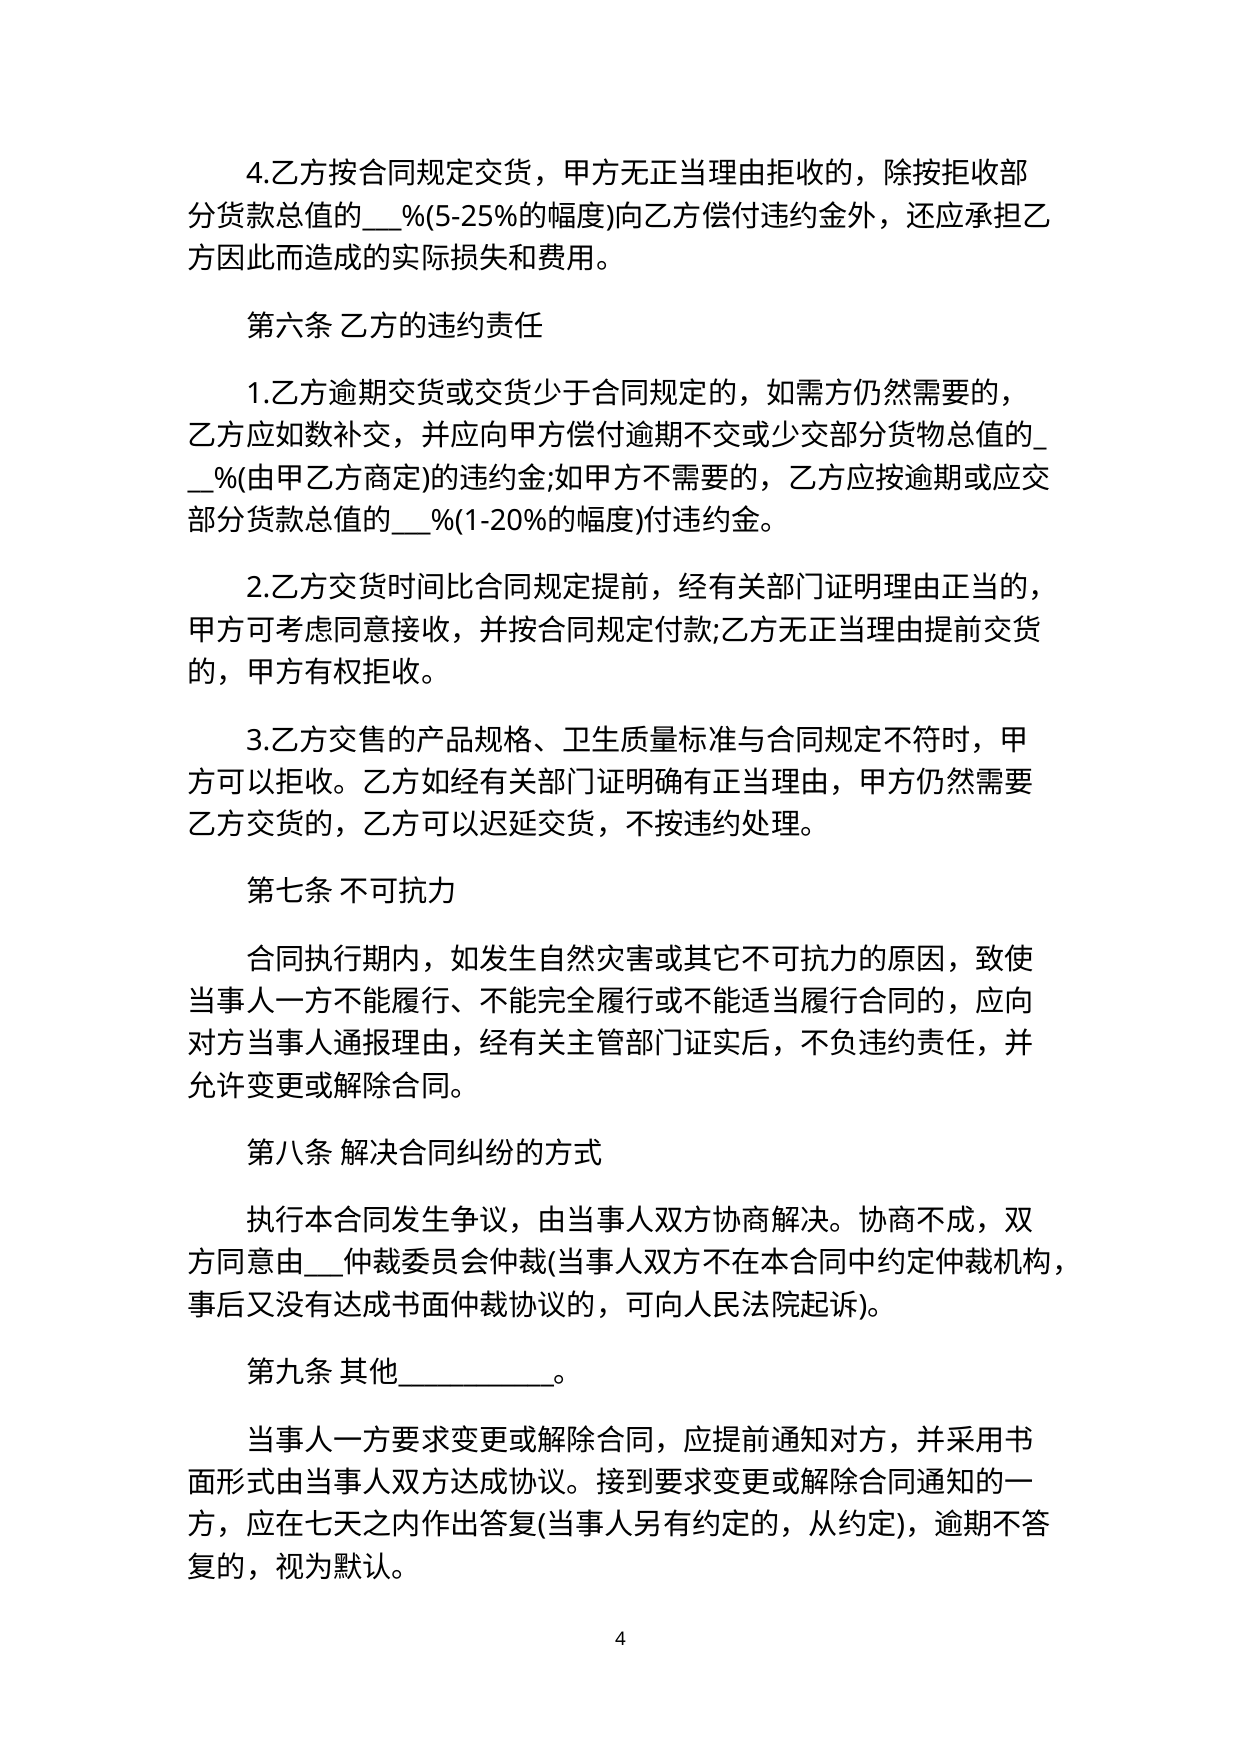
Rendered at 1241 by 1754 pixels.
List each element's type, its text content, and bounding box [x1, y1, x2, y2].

text 合同执行期内，如发生自然灾害或其它不可抗力的原因，致使当事人一方不能履行、不能完全履行或不能适当履行合同的，应向对方当事人通报理由，经有关主管部门证实后，不负违约责任，并允许变更或解除合同。 [187, 935, 1053, 1104]
text 第六条 乙方的违约责任 [187, 302, 1053, 344]
text 4.乙方按合同规定交货，甲方无正当理由拒收的，除按拒收部分货款总值的___%(5-25%的幅度)向乙方偿付违约金外，还应承担乙方因此而造成的实际损失和费用。 [187, 150, 1053, 277]
text 执行本合同发生争议，由当事人双方协商解决。协商不成，双方同意由___仲裁委员会仲裁(当事人双方不在本合同中约定仲裁机构，事后又没有达成书面仲裁协议的，可向人民法院起诉)。 [187, 1197, 1053, 1324]
text 2.乙方交货时间比合同规定提前，经有关部门证明理由正当的，甲方可考虑同意接收，并按合同规定付款;乙方无正当理由提前交货的，甲方有权拒收。 [187, 564, 1053, 691]
text 第九条 其他____________。 [187, 1349, 1053, 1391]
text 第七条 不可抗力 [187, 868, 1053, 910]
text 3.乙方交售的产品规格、卫生质量标准与合同规定不符时，甲方可以拒收。乙方如经有关部门证明确有正当理由，甲方仍然需要乙方交货的，乙方可以迟延交货，不按违约处理。 [187, 716, 1053, 843]
text 当事人一方要求变更或解除合同，应提前通知对方，并采用书面形式由当事人双方达成协议。接到要求变更或解除合同通知的一方，应在七天之内作出答复(当事人另有约定的，从约定)，逾期不答复的，视为默认。 [187, 1416, 1053, 1586]
text 第八条 解决合同纠纷的方式 [187, 1129, 1053, 1172]
text 1.乙方逾期交货或交货少于合同规定的，如需方仍然需要的，乙方应如数补交，并应向甲方偿付逾期不交或少交部分货物总值的___%(由甲乙方商定)的违约金;如甲方不需要的，乙方应按逾期或应交部分货款总值的___%(1-20%的幅度)付违约金。 [187, 369, 1053, 539]
